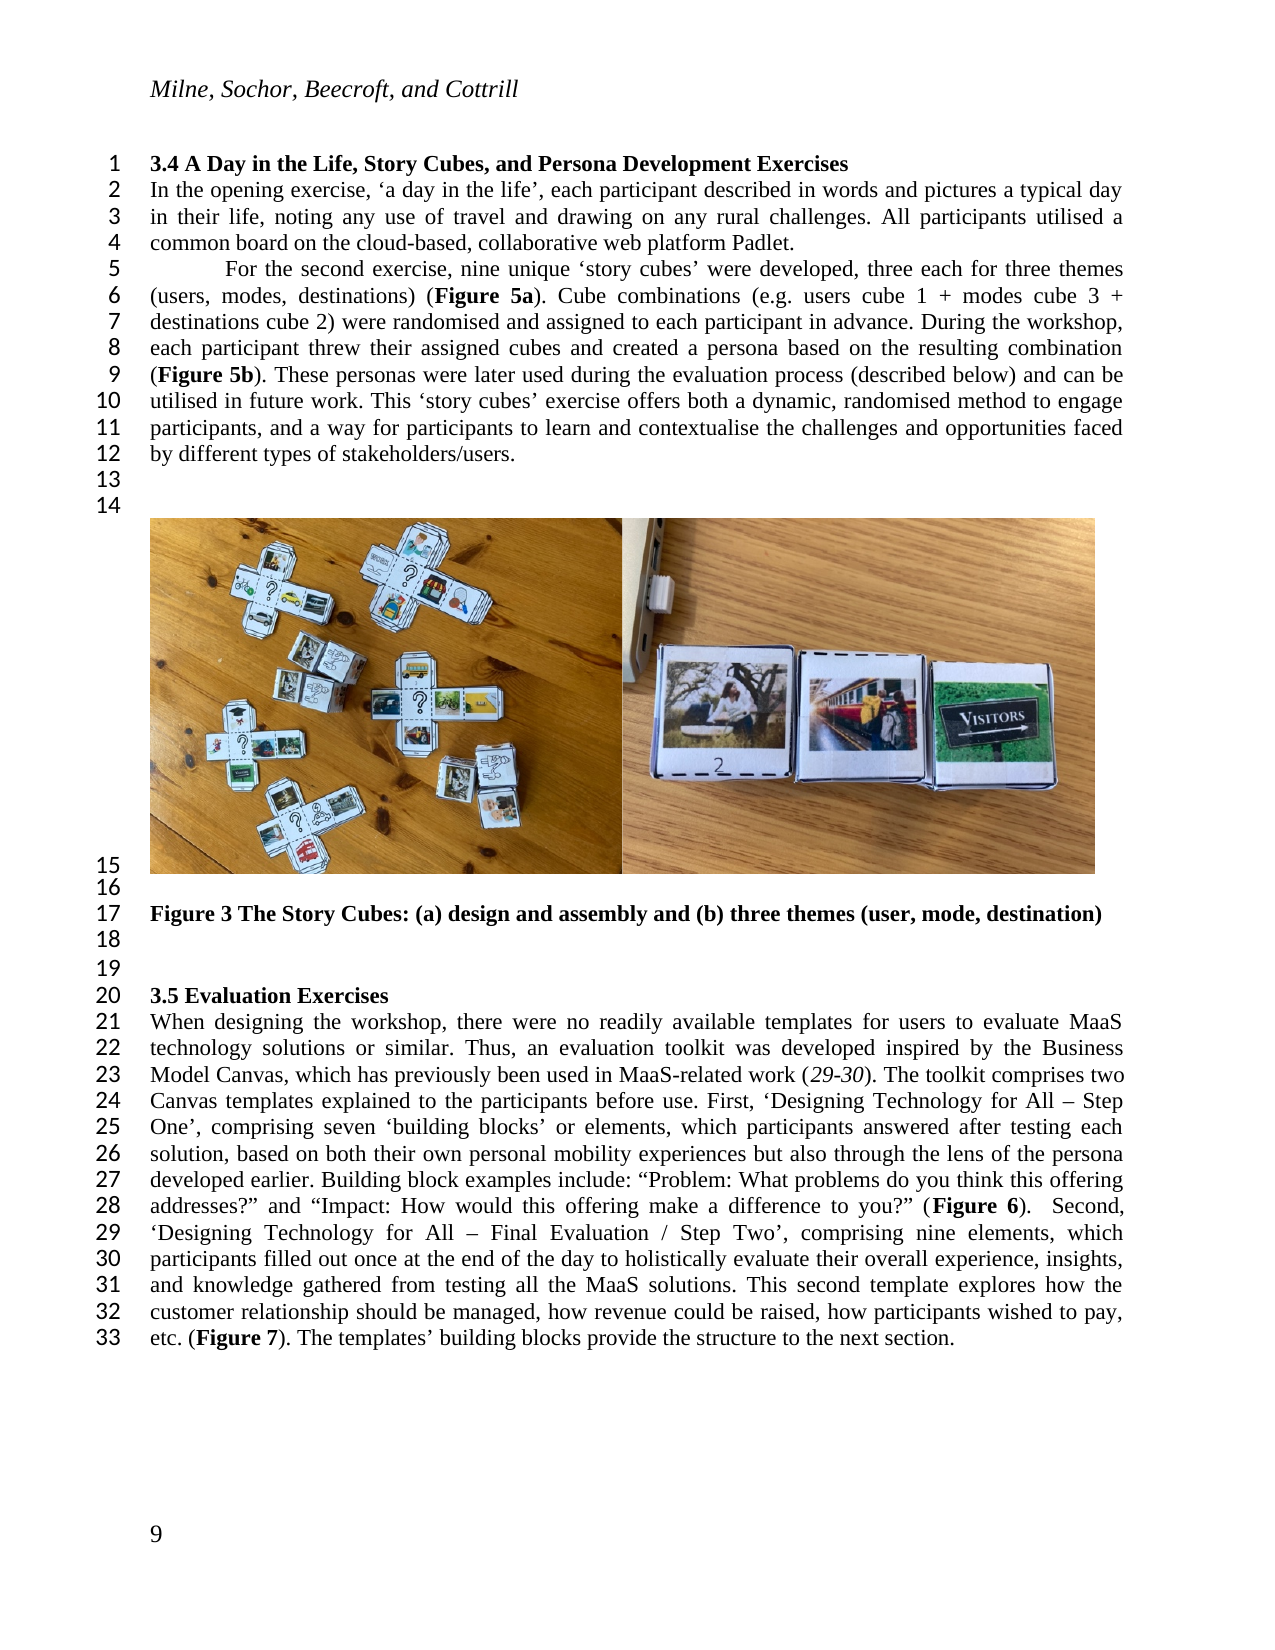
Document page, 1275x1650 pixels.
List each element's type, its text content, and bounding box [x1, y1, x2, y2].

text Figure 3 The Story Cubes: (a) design and assembly and (b) three themes (user, mode, destination) [150, 900, 1125, 927]
text 3.4 A Day in the Life, Story Cubes, and Persona Development Exercises [150, 150, 1125, 176]
picture [150, 518, 1095, 874]
text For the second exercise, nine unique ‘story cubes’ were developed, three each for three themes (users, modes, destinations) (Figure 5a). Cube combinations (e.g. users cube 1 + modes cube 3 + destinations cube 2) were randomised and assigned to each participant in advance. During the workshop, each participant threw their assigned cubes and created a persona based on the resulting combination (Figure 5b). These personas were later used during the evaluation process (described below) and can be utilised in future work. This ‘story cubes’ exercise offers both a dynamic, randomised method to engage participants, and a way for participants to learn and contextualise the challenges and opportunities faced by different types of stakeholders/users. [150, 255, 1125, 466]
text 3.5 Evaluation Exercises [150, 982, 1125, 1008]
text When designing the workshop, there were no readily available templates for users to evaluate MaaS technology solutions or similar. Thus, an evaluation toolkit was developed inspired by the Business Model Canvas, which has previously been used in MaaS-related work (29-30). The toolkit comprises two Canvas templates explained to the participants before use. First, ‘Designing Technology for All – Step One’, comprising seven ‘building blocks’ or elements, which participants answered after testing each solution, based on both their own personal mobility experiences but also through the lens of the persona developed earlier. Building block examples include: “Problem: What problems do you think this offering addresses?” and “Impact: How would this offering make a difference to you?” (Figure 6). Second, ‘Designing Technology for All – Final Evaluation / Step Two’, comprising nine elements, which participants filled out once at the end of the day to holistically evaluate their overall experience, insights, and knowledge gathered from testing all the MaaS solutions. This second template explores how the customer relationship should be managed, how revenue could be raised, how participants wished to pay, etc. (Figure 7). The templates’ building blocks provide the structure to the next section. [150, 1008, 1125, 1351]
text In the opening exercise, ‘a day in the life’, each participant described in words and pictures a typical day in their life, noting any use of travel and drawing on any rural challenges. All participants utilised a common board on the cloud-based, collaborative web platform Padlet. [150, 176, 1125, 255]
